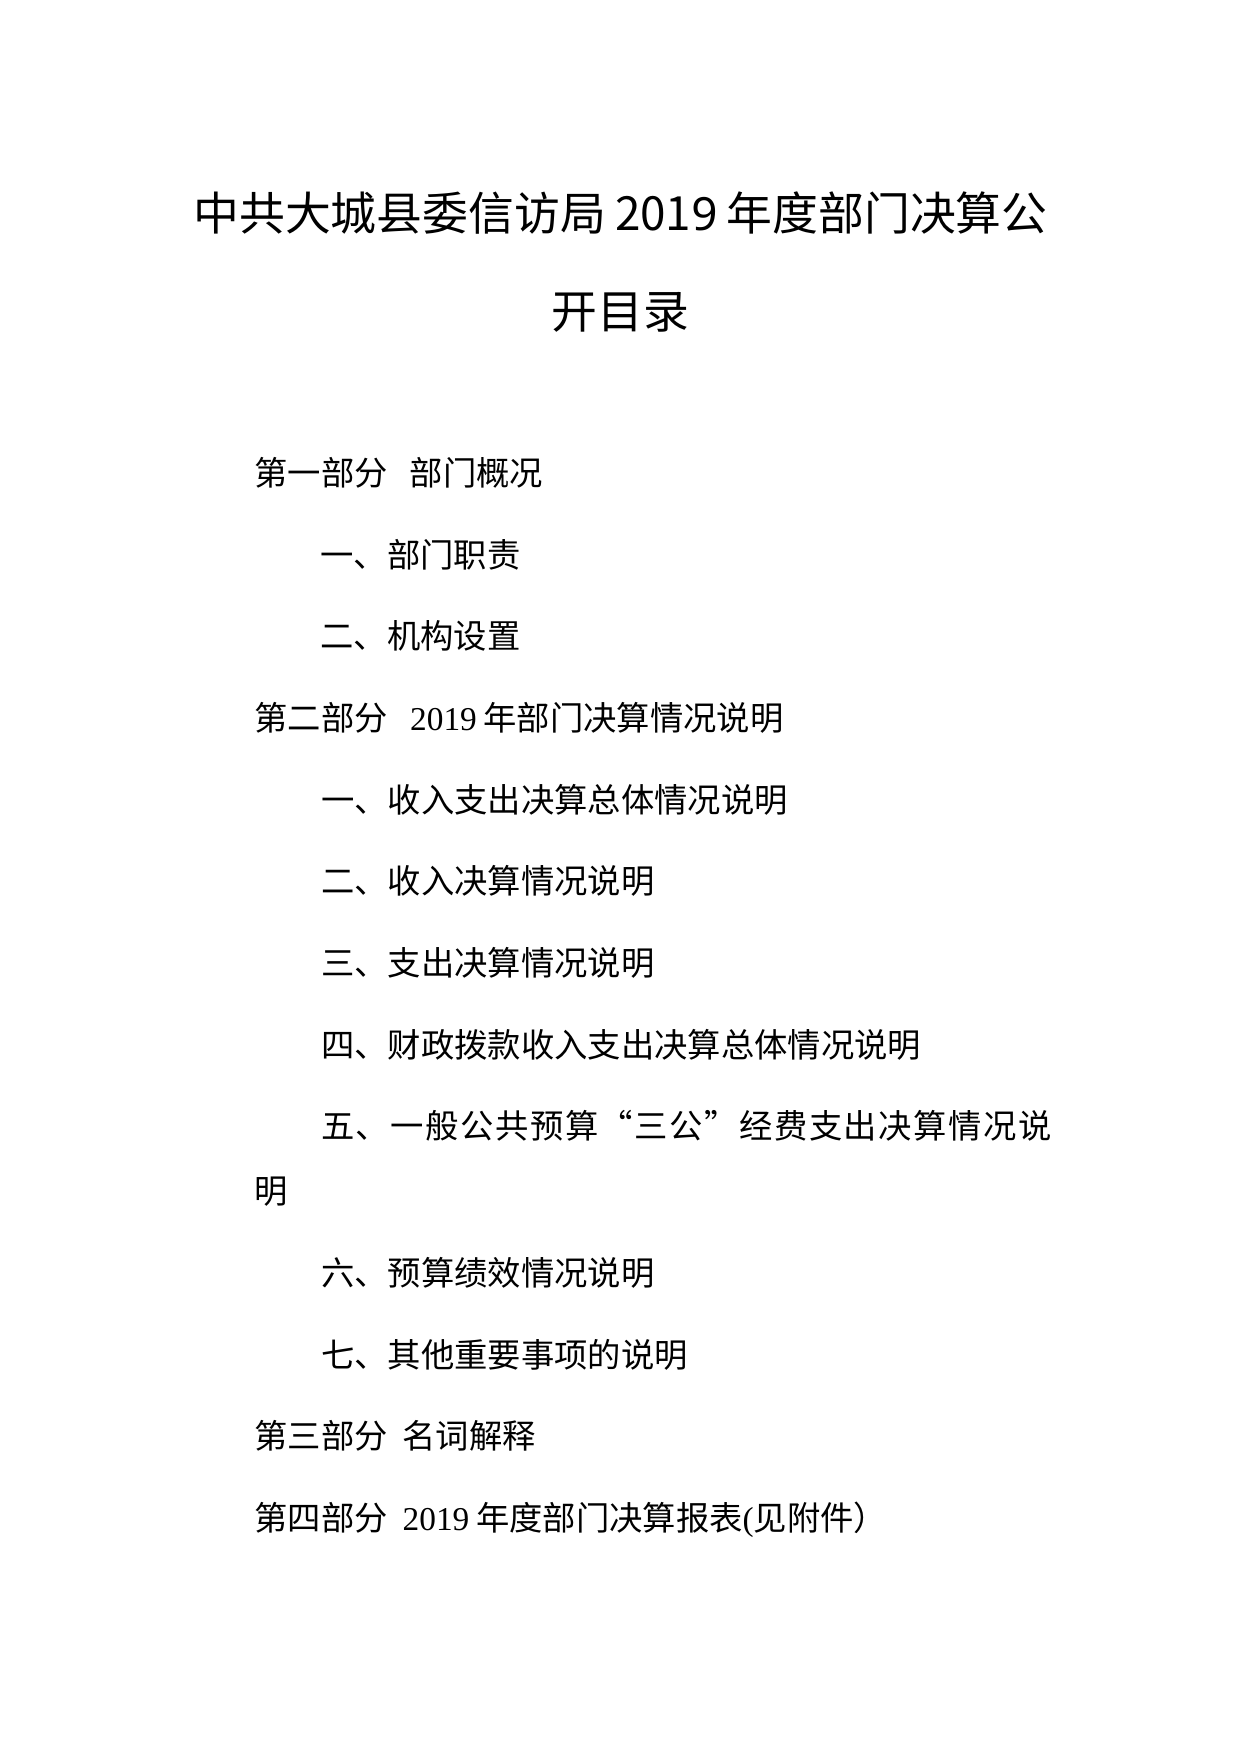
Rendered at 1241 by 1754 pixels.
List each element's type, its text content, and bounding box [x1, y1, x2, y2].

text 二、收入决算情况说明 [254, 847, 1053, 912]
text 第三部分 名词解释 [187, 1402, 1053, 1467]
text 第一部分 部门概况 [187, 439, 1053, 504]
text 四、财政拨款收入支出决算总体情况说明 [254, 1010, 1053, 1075]
text 七、其他重要事项的说明 [254, 1320, 1053, 1385]
text 五、一般公共预算“三公”经费支出决算情况说明 [254, 1092, 1053, 1222]
text 二、机构设置 [187, 602, 1053, 667]
text 第二部分 2019年部门决算情况说明 [187, 684, 1053, 749]
text 一、收入支出决算总体情况说明 [254, 765, 1053, 830]
text 第四部分 2019年度部门决算报表(见附件） [187, 1484, 1053, 1549]
text 六、预算绩效情况说明 [254, 1239, 1053, 1304]
text 三、支出决算情况说明 [254, 929, 1053, 994]
text 中共大城县委信访局2019年度部门决算公开目录 [187, 162, 1053, 357]
text 一、部门职责 [187, 520, 1053, 585]
